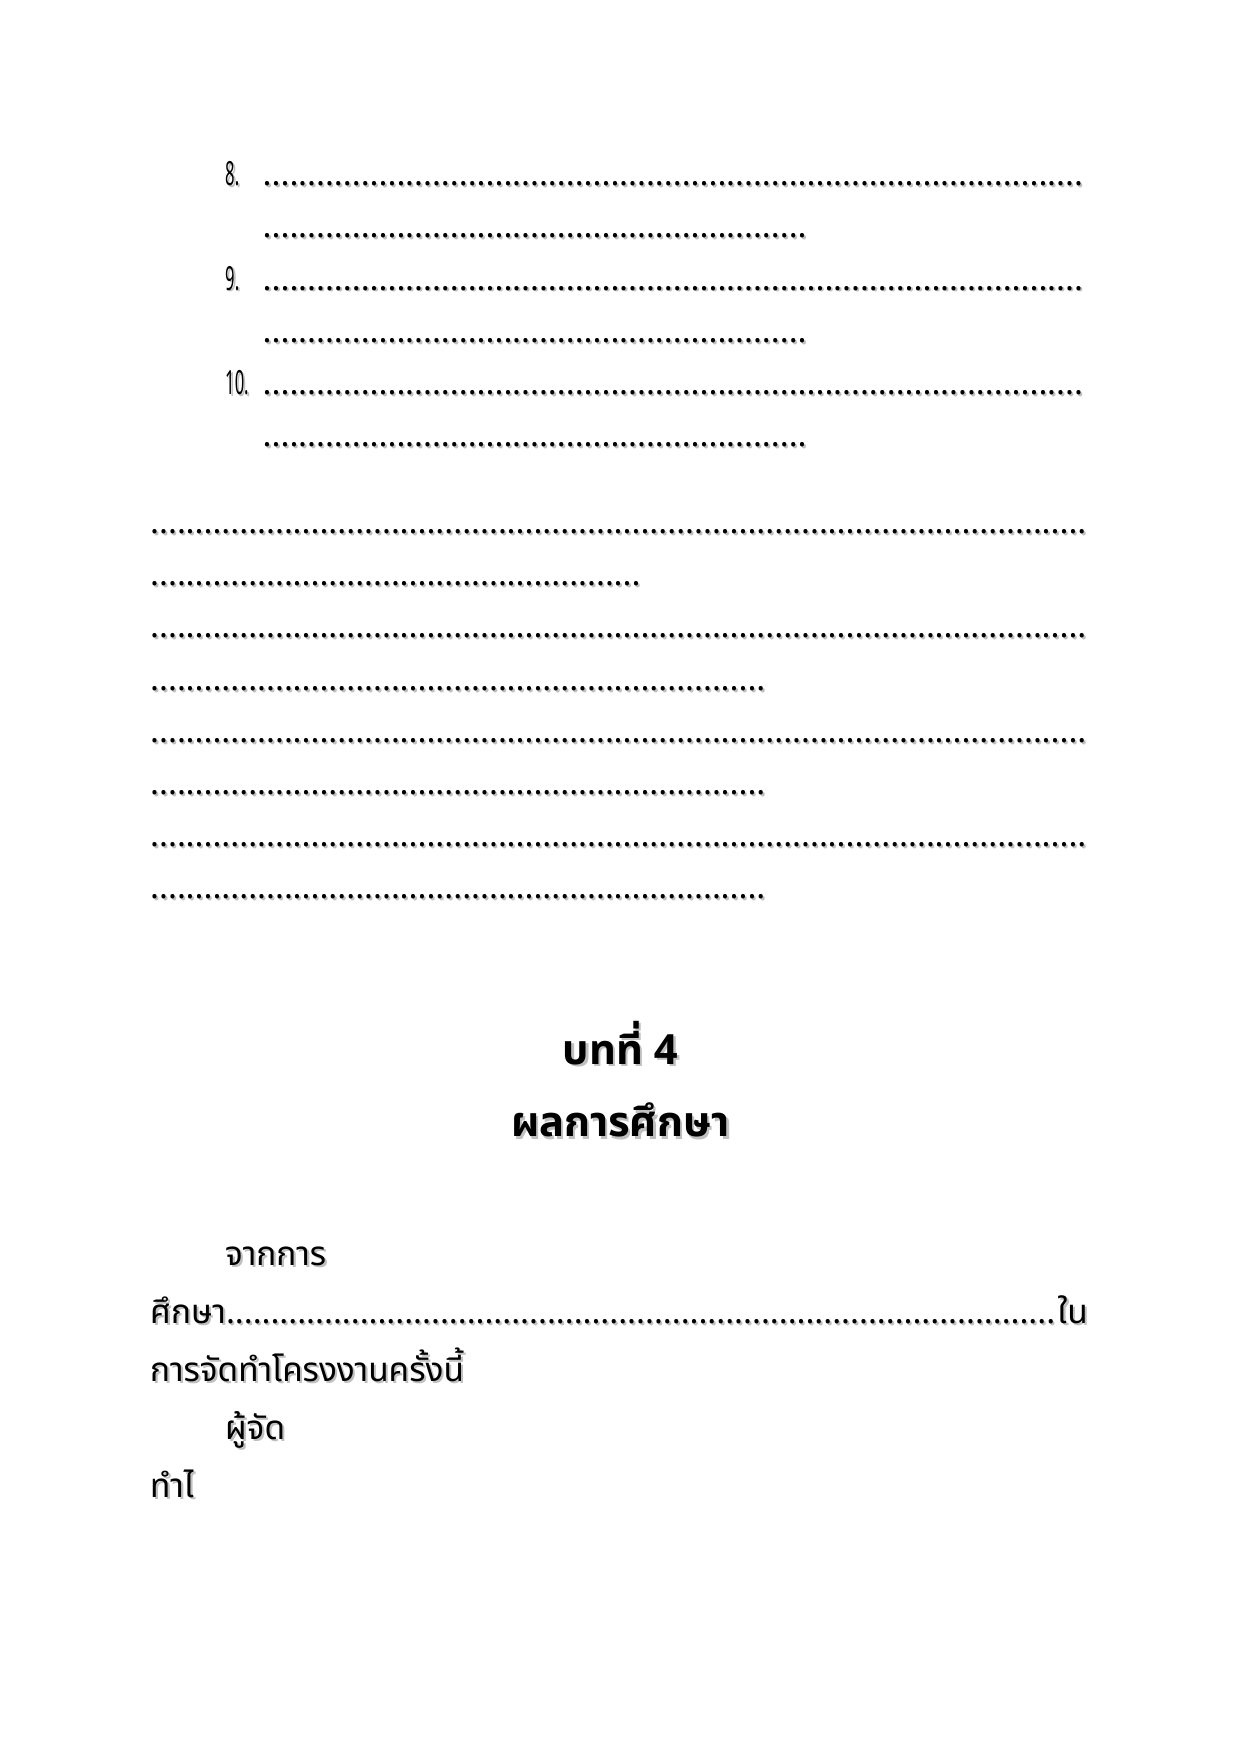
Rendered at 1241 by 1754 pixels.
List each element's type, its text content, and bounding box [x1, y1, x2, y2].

text ................................................................................................................................................................ [150, 463, 1090, 596]
text ผลการศึกษา [150, 1093, 1090, 1156]
text บทที่ 4 [150, 1020, 1090, 1083]
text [150, 1404, 1090, 1512]
text .............................................................................................................................................................................. [150, 707, 1090, 804]
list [225, 150, 1090, 248]
text .............................................................................................................................................................................. [150, 602, 1090, 700]
text จากการศึกษา.............................................................................................ในการจัดทำโครงงานครั้งนี้ [150, 1230, 1090, 1397]
text .............................................................................................................................................................................. [150, 811, 1090, 909]
